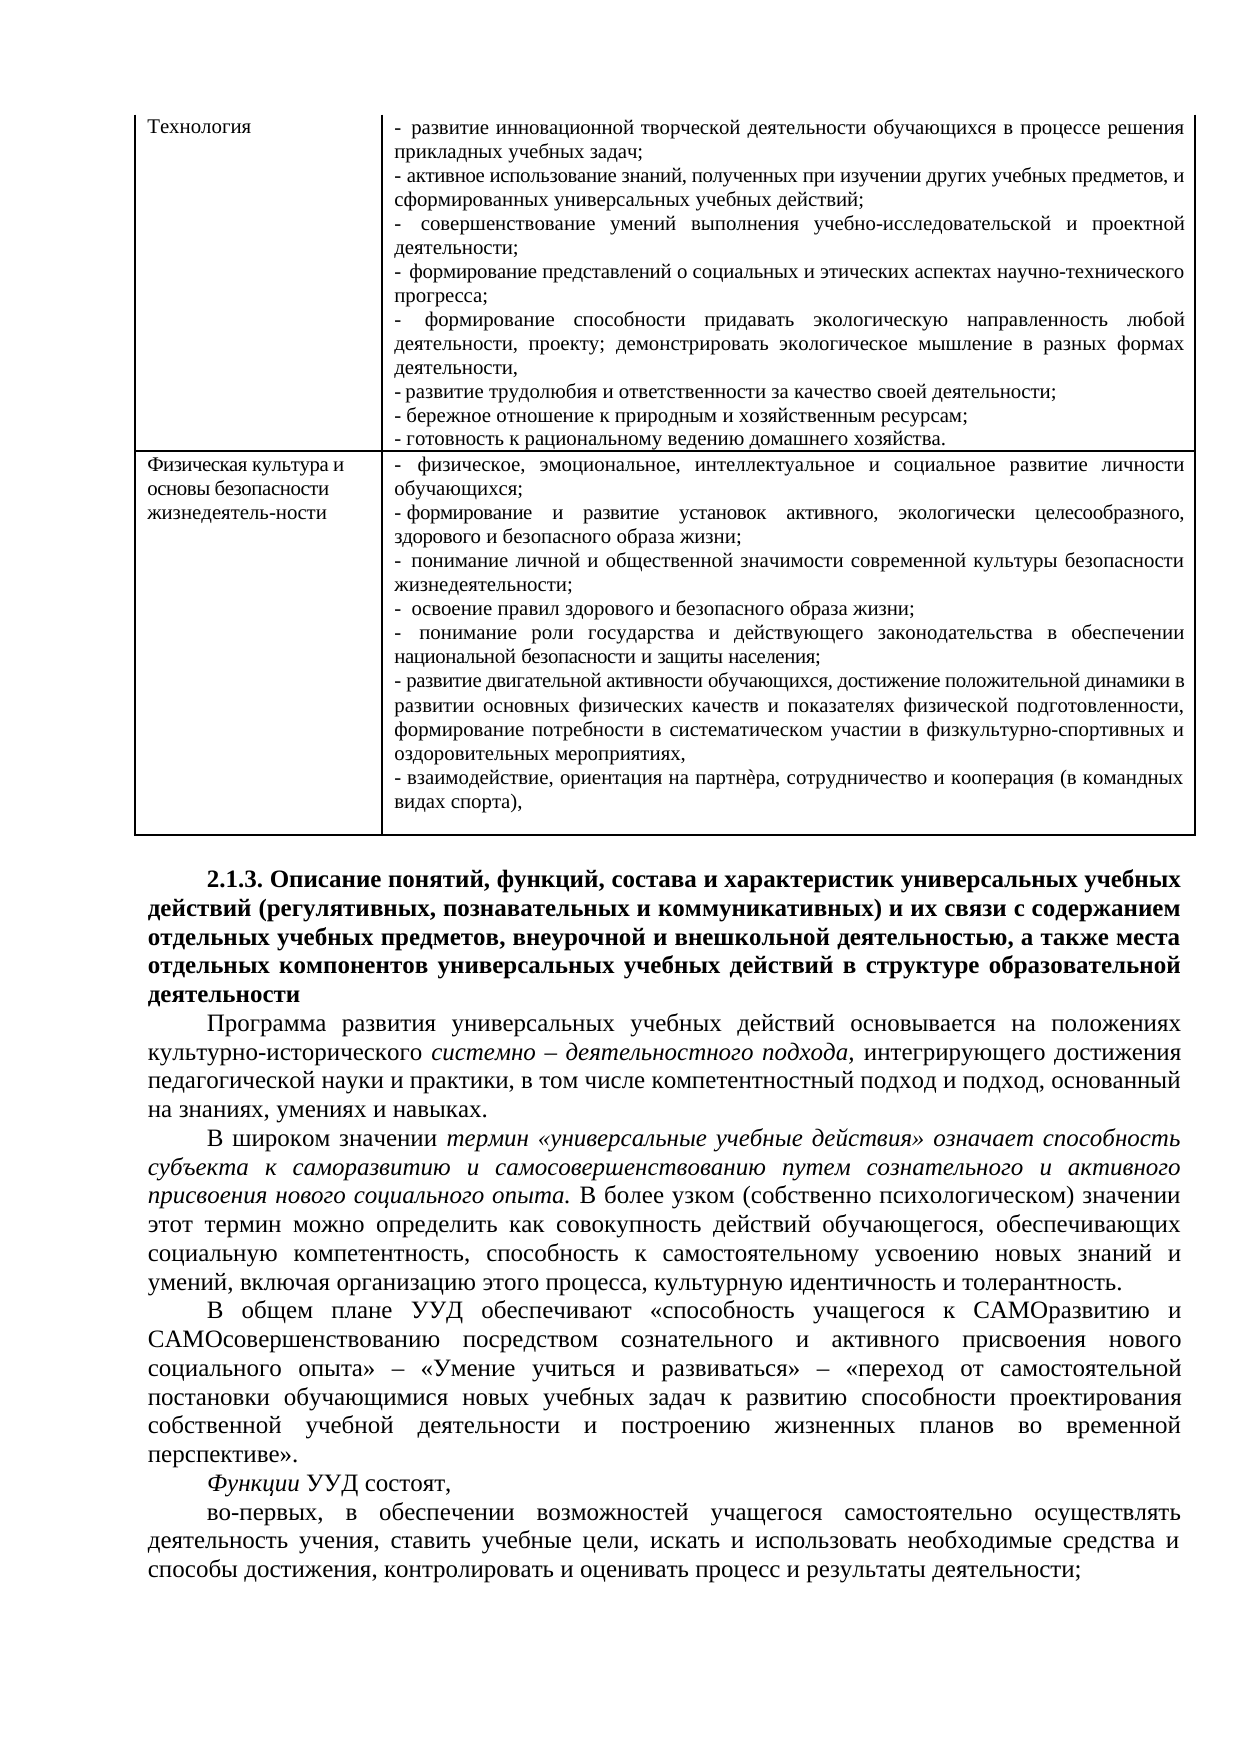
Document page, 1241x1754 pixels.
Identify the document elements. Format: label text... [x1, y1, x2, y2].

table_header Технология [136, 115, 381, 450]
table_cell Физическая культура и основы безопасности жизнедеятель-ности [136, 452, 381, 833]
table_header развитие инновационной творческой деятельности обучающихся в процессе решения прикладных учебных задач; активное использование знаний, полученных при изучении других учебных предметов, и сформированных универсальных учебных действий; совершенствование умений выполнения учебно-исследовательской и проектной деятельности; формирование представлений о социальных и этических аспектах научно-технического прогресса; формирование способности придавать экологическую направленность любой деятельности, проекту; демонстрировать экологическое мышление в разных формах деятельности, развитие трудолюбия и ответственности за качество своей деятельности; бережное отношение к природным и хозяйственным ресурсам; готовность к рациональному ведению домашнего хозяйства. [383, 115, 1194, 450]
table_cell физическое, эмоциональное, интеллектуальное и социальное развитие личности обучающихся; формирование и развитие установок активного, экологически целесообразного, здорового и безопасного образа жизни; понимание личной и общественной значимости современной культуры безопасности жизнедеятельности; освоение правил здорового и безопасного образа жизни; понимание роли государства и действующего законодательства в обеспечении национальной безопасности и защиты населения; развитие двигательной активности обучающихся, достижение положительной динамики в развитии основных физических качеств и показателях физической подготовленности, формирование потребности в систематическом участии в физкультурно-спортивных и оздоровительных мероприятиях, взаимодействие, ориентация на партнѐра, сотрудничество и кооперация (в командных видах спорта), [383, 452, 1194, 833]
text Программа развития универсальных учебных действий основывается на положениях культурно-исторического системно – деятельностного подхода, интегрирующего достижения педагогической науки и практики, в том числе компетентностный подход и подход, основанный на знаниях, умениях и навыках. [148, 1008, 1181, 1123]
text во-первых, в обеспечении возможностей учащегося самостоятельно осуществлять деятельность учения, ставить учебные цели, искать и использовать необходимые средства и способы достижения, контролировать и оценивать процесс и результаты деятельности; [148, 1497, 1181, 1583]
text В общем плане УУД обеспечивают «способность учащегося к САМОразвитию и САМОсовершенствованию посредством сознательного и активного присвоения нового социального опыта» – «Умение учиться и развиваться» – «переход от самостоятельной постановки обучающимися новых учебных задач к развитию способности проектирования собственной учебной деятельности и построению жизненных планов во временной перспективе». [148, 1296, 1182, 1468]
subtitle Описание понятий, функций, состава и характеристик универсальных учебных действий (регулятивных, познавательных и коммуникативных) и их связи с содержанием отдельных учебных предметов, внеурочной и внешкольной деятельностью, а также места отдельных компонентов универсальных учебных действий в структуре образовательной деятельности [148, 864, 1182, 1008]
text В широком значении термин «универсальные учебные действия» означает способность субъекта к саморазвитию и самосовершенствованию путем сознательного и активного присвоения нового социального опыта. В более узком (собственно психологическом) значении этот термин можно определить как совокупность действий обучающегося, обеспечивающих социальную компетентность, способность к самостоятельному усвоению новых знаний и умений, включая организацию этого процесса, культурную идентичность и толерантность. [148, 1123, 1181, 1296]
text Функции УУД состоят, [207, 1468, 1240, 1497]
